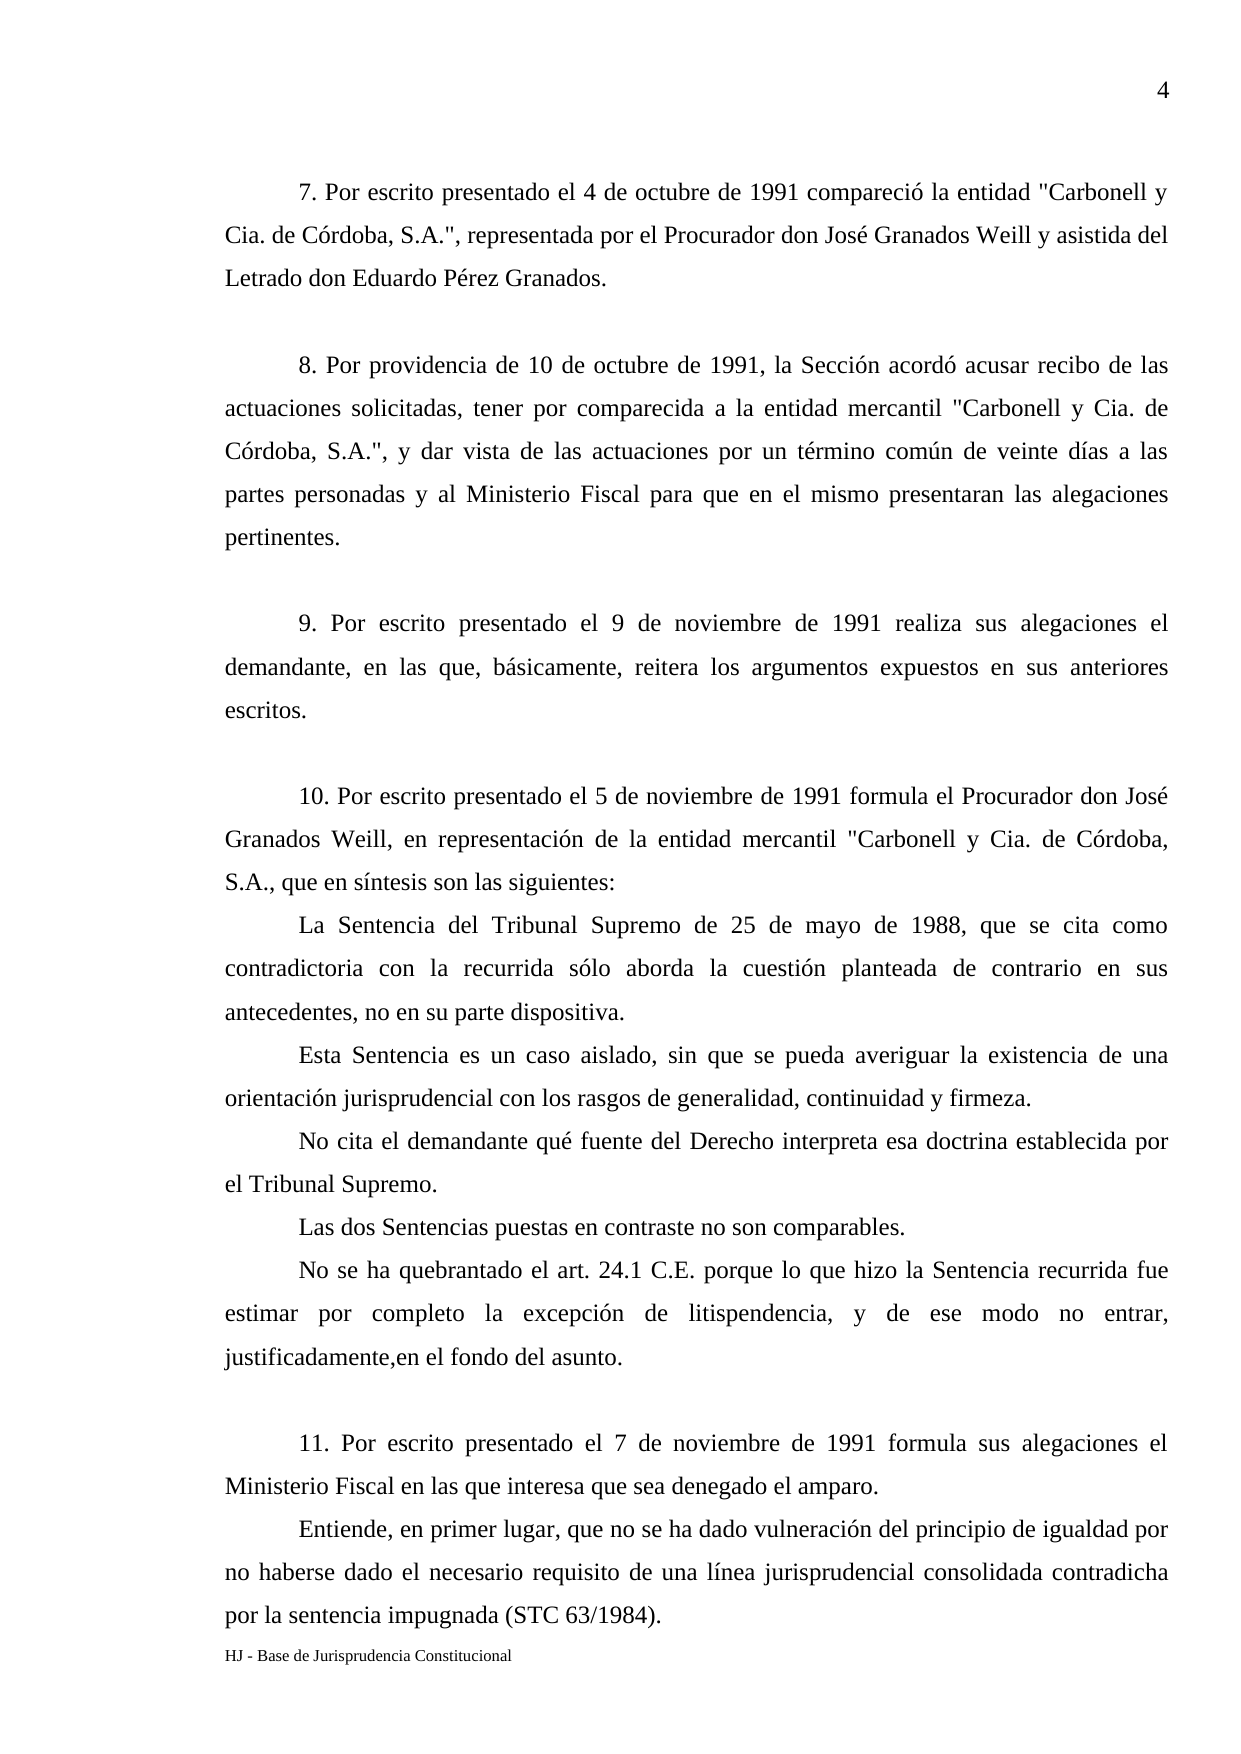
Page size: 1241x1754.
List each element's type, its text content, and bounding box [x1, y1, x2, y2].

text Entiende, en primer lugar, que no se ha dado vulneración del principio de igualdad por no haberse dado el necesario requisito de una línea jurisprudencial consolidada contradicha por la sentencia impugnada (STC 63/1984). [224, 1514, 1169, 1629]
text Las dos Sentencias puestas en contraste no son comparables. [224, 1212, 1169, 1241]
text 11. Por escrito presentado el 7 de noviembre de 1991 formula sus alegaciones el Ministerio Fiscal en las que interesa que sea denegado el amparo. [224, 1428, 1169, 1500]
text No se ha quebrantado el art. 24.1 C.E. porque lo que hizo la Sentencia recurrida fue estimar por completo la excepción de litispendencia, y de ese modo no entrar, justificadamente,en el fondo del asunto. [224, 1255, 1169, 1370]
text No cita el demandante qué fuente del Derecho interpreta esa doctrina establecida por el Tribunal Supremo. [224, 1126, 1169, 1198]
text Esta Sentencia es un caso aislado, sin que se pueda averiguar la existencia de una orientación jurisprudencial con los rasgos de generalidad, continuidad y firmeza. [224, 1040, 1169, 1112]
text 7. Por escrito presentado el 4 de octubre de 1991 compareció la entidad "Carbonell y Cia. de Córdoba, S.A.", representada por el Procurador don José Granados Weill y asistida del Letrado don Eduardo Pérez Granados. [224, 177, 1169, 292]
text 9. Por escrito presentado el 9 de noviembre de 1991 realiza sus alegaciones el demandante, en las que, básicamente, reitera los argumentos expuestos en sus anteriores escritos. [224, 608, 1169, 723]
text La Sentencia del Tribunal Supremo de 25 de mayo de 1988, que se cita como contradictoria con la recurrida sólo aborda la cuestión planteada de contrario en sus antecedentes, no en su parte dispositiva. [224, 910, 1169, 1025]
text 8. Por providencia de 10 de octubre de 1991, la Sección acordó acusar recibo de las actuaciones solicitadas, tener por comparecida a la entidad mercantil "Carbonell y Cia. de Córdoba, S.A.", y dar vista de las actuaciones por un término común de veinte días a las partes personadas y al Ministerio Fiscal para que en el mismo presentaran las alegaciones pertinentes. [224, 350, 1169, 551]
text 10. Por escrito presentado el 5 de noviembre de 1991 formula el Procurador don José Granados Weill, en representación de la entidad mercantil "Carbonell y Cia. de Córdoba, S.A., que en síntesis son las siguientes: [224, 781, 1169, 896]
